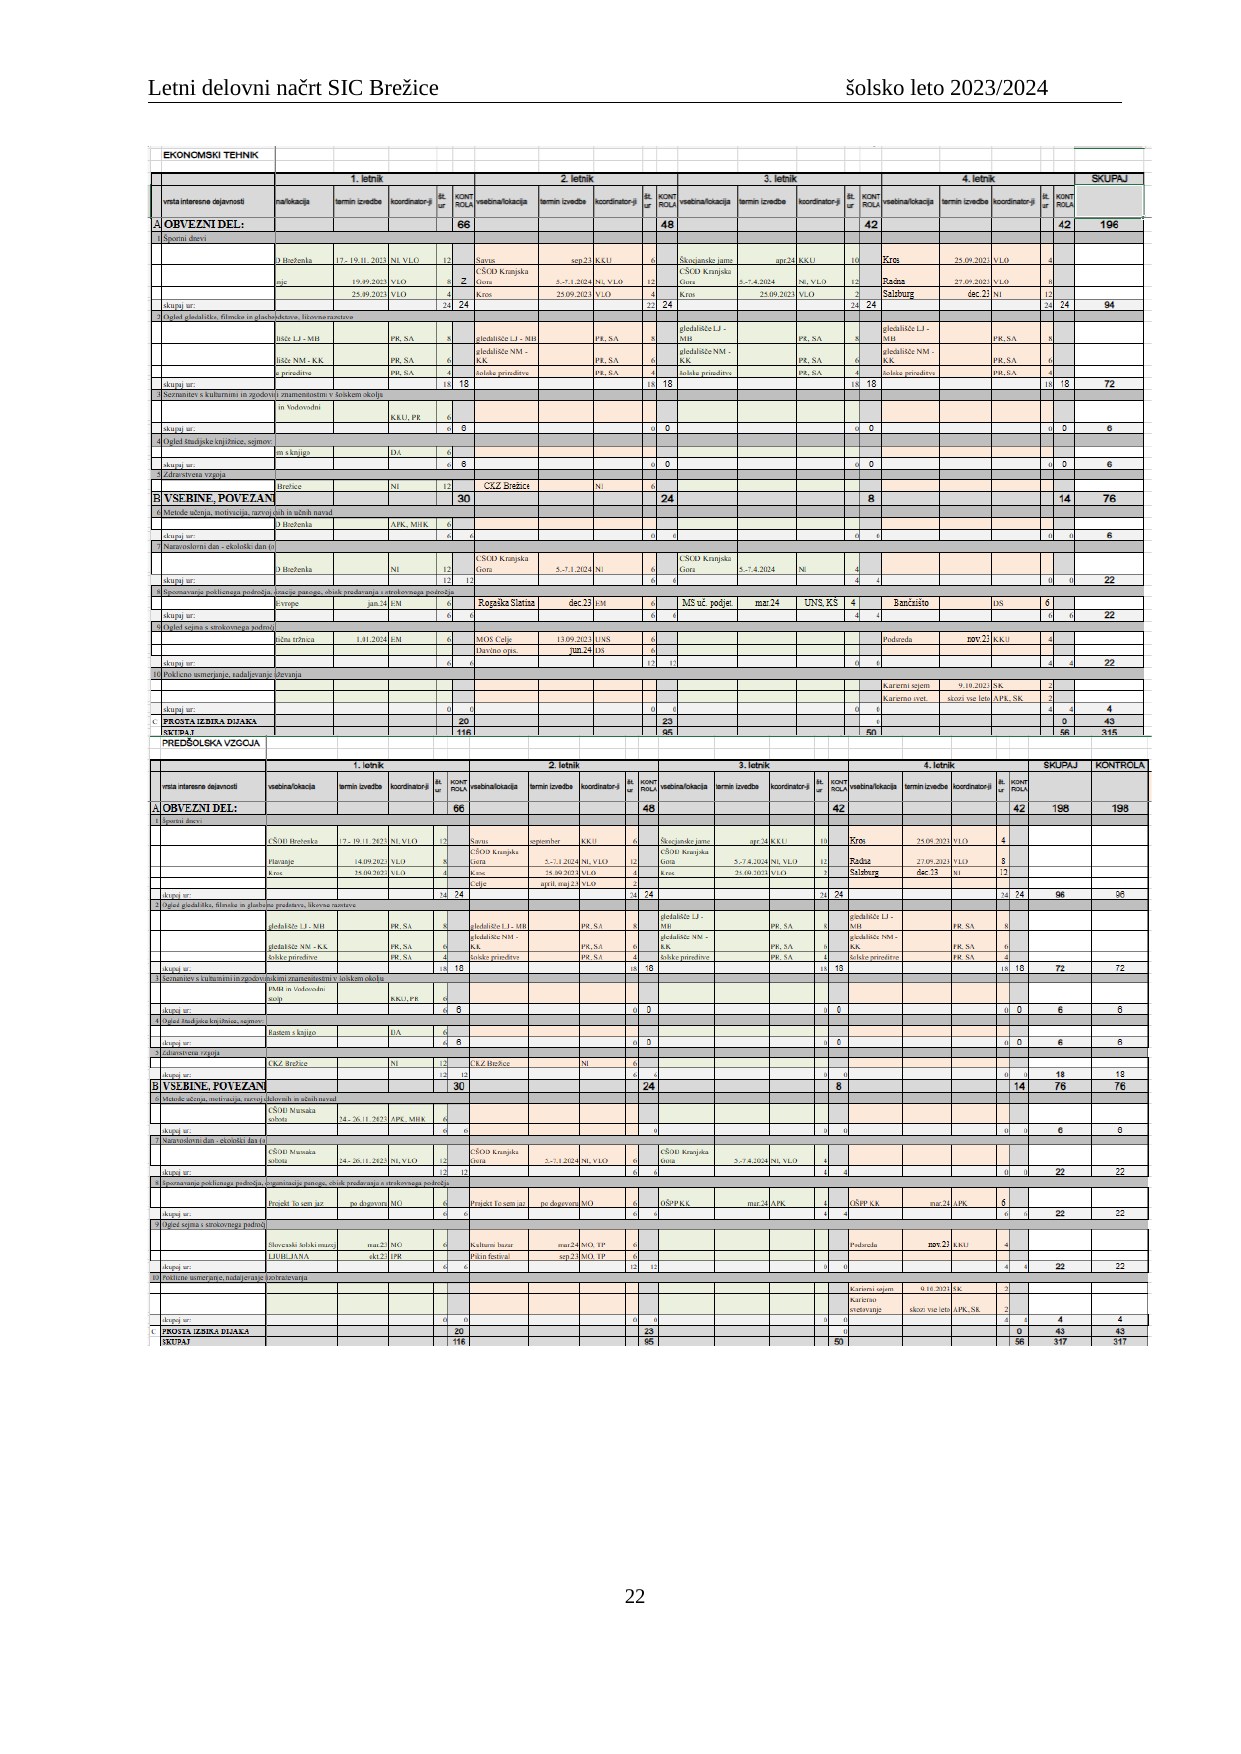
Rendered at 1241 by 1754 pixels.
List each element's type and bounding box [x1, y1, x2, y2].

picture [147, 146, 1152, 1346]
